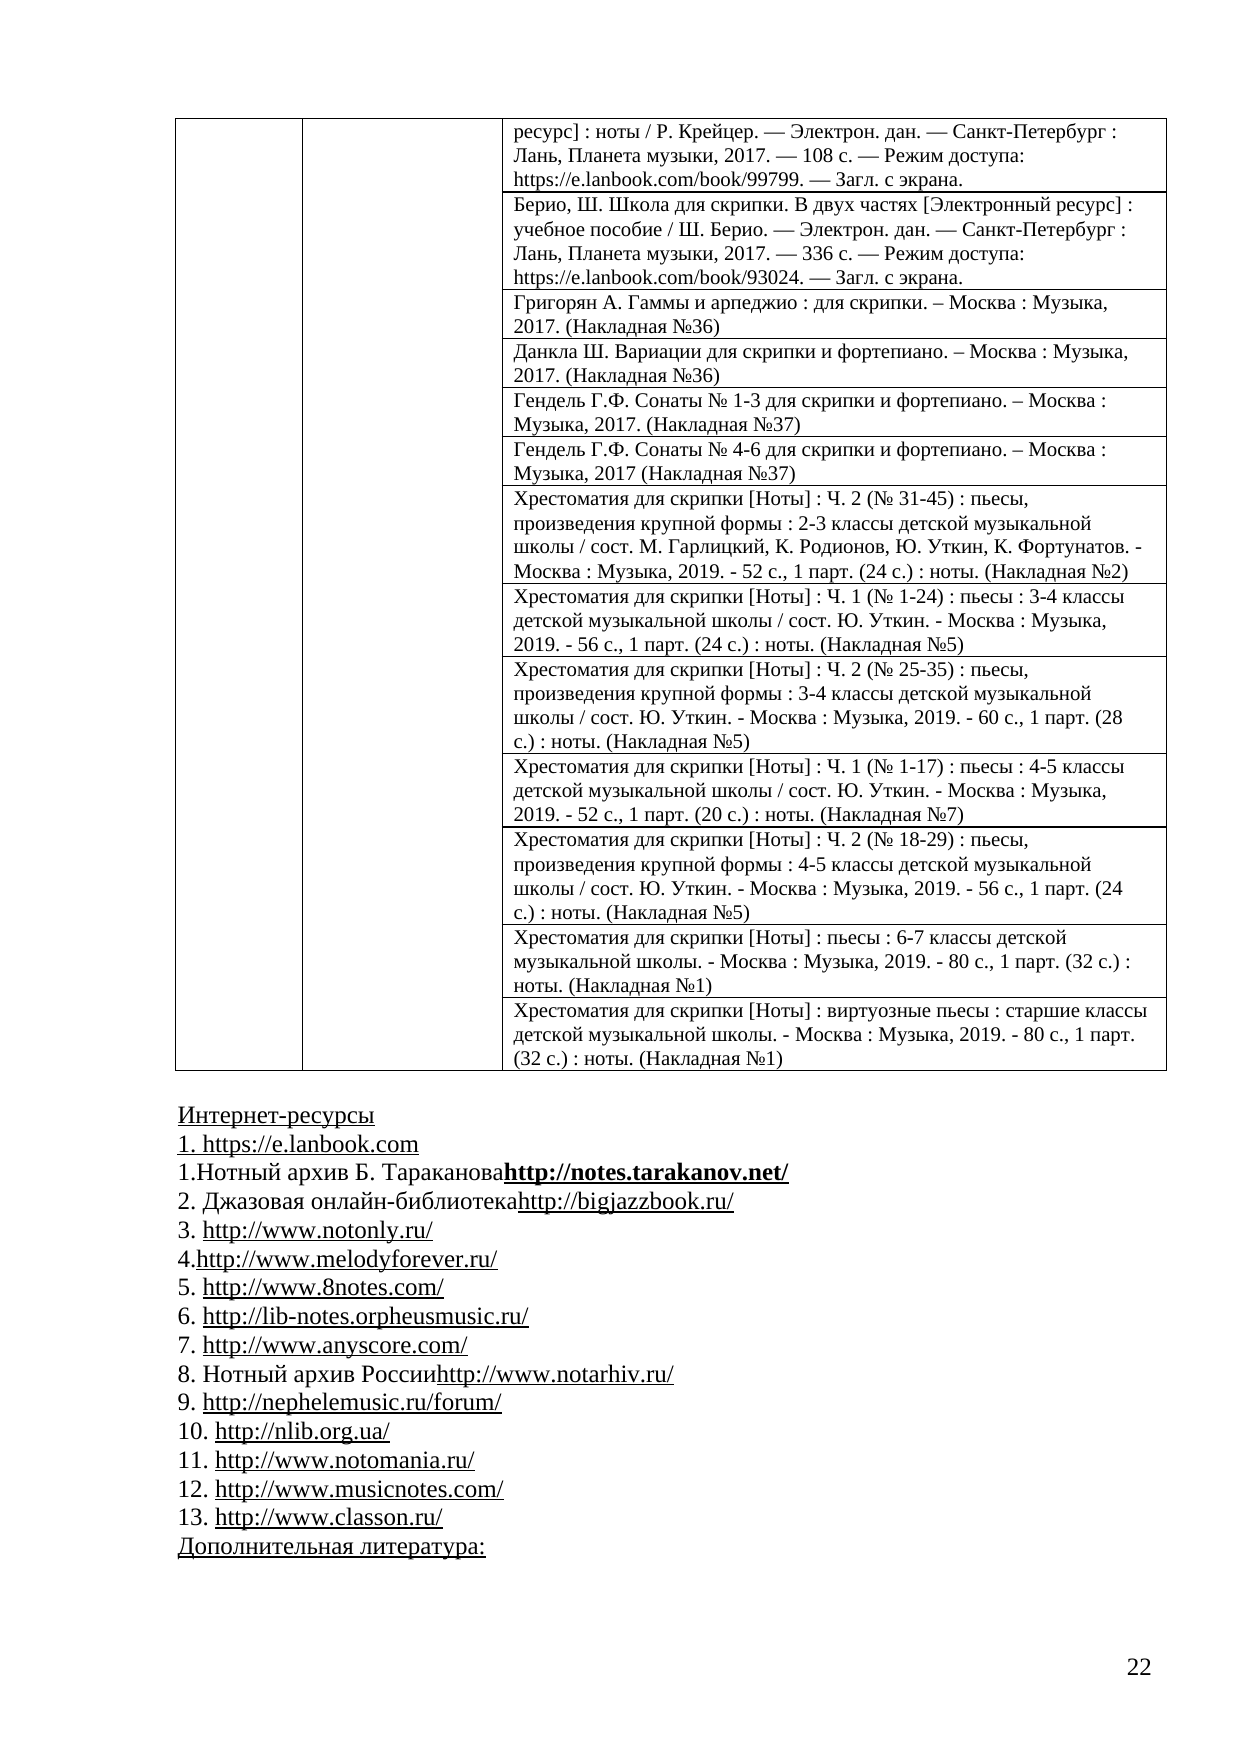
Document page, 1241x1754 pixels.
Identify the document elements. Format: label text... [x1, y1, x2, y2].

table_cell Хрестоматия для скрипки [Ноты] : Ч. 1 (№ 1-17) : пьесы : 4-5 классы детской музыкальной школы / сост. Ю. Уткин. - Москва : Музыка, 2019. - 52 с., 1 парт. (20 с.) : ноты. (Накладная №7) [503, 754, 1166, 826]
table_cell Гендель Г.Ф. Сонаты № 4-6 для скрипки и фортепиано. – Москва : Музыка, 2017 (Накладная №37) [503, 437, 1166, 485]
text Дополнительная литература: [177, 1531, 1152, 1560]
text 8. Нотный архив Россииhttp://www.notarhiv.ru/ [177, 1359, 1152, 1387]
text 7. http://www.anyscore.com/ [177, 1330, 1152, 1359]
text 3. http://www.notonly.ru/ [177, 1215, 1152, 1244]
table_cell Хрестоматия для скрипки [Ноты] : пьесы : 6-7 классы детской музыкальной школы. - Москва : Музыка, 2019. - 80 с., 1 парт. (32 с.) : ноты. (Накладная №1) [503, 925, 1166, 997]
text 9. http://nephelemusic.ru/forum/ [177, 1387, 1152, 1416]
text Интернет-ресурсы [177, 1100, 1152, 1129]
table_cell Григорян А. Гаммы и арпеджио : для скрипки. – Москва : Музыка, 2017. (Накладная №36) [503, 290, 1166, 338]
text 1.Нотный архив Б. Таракановаhttp://notes.tarakanov.net/ [177, 1157, 1152, 1186]
text 2. Джазовая онлайн-библиотекаhttp://bigjazzbook.ru/ [177, 1186, 1152, 1215]
table_cell Хрестоматия для скрипки [Ноты] : виртуозные пьесы : старшие классы детской музыкальной школы. - Москва : Музыка, 2019. - 80 с., 1 парт. (32 с.) : ноты. (Накладная №1) [503, 998, 1166, 1070]
table_cell Хрестоматия для скрипки [Ноты] : Ч. 2 (№ 25-35) : пьесы, произведения крупной формы : 3-4 классы детской музыкальной школы / сост. Ю. Уткин. - Москва : Музыка, 2019. - 60 с., 1 парт. (28 с.) : ноты. (Накладная №5) [503, 657, 1166, 753]
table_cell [503, 119, 1166, 191]
text 5. http://www.8notes.com/ [177, 1272, 1152, 1301]
text 12. http://www.musicnotes.com/ [177, 1474, 1152, 1502]
text 6. http://lib-notes.orpheusmusic.ru/ [177, 1301, 1152, 1330]
text 10. http://nlib.org.ua/ [177, 1416, 1152, 1445]
table_cell Хрестоматия для скрипки [Ноты] : Ч. 2 (№ 18-29) : пьесы, произведения крупной формы : 4-5 классы детской музыкальной школы / сост. Ю. Уткин. - Москва : Музыка, 2019. - 56 с., 1 парт. (24 с.) : ноты. (Накладная №5) [503, 828, 1166, 924]
table_cell Гендель Г.Ф. Сонаты № 1-3 для скрипки и фортепиано. – Москва : Музыка, 2017. (Накладная №37) [503, 388, 1166, 436]
text 4.http://www.melodyforever.ru/ [177, 1244, 1152, 1272]
text 1. https://e.lanbook.com [177, 1129, 1152, 1157]
table_cell Хрестоматия для скрипки [Ноты] : Ч. 1 (№ 1-24) : пьесы : 3-4 классы детской музыкальной школы / сост. Ю. Уткин. - Москва : Музыка, 2019. - 56 с., 1 парт. (24 с.) : ноты. (Накладная №5) [503, 584, 1166, 656]
text 13. http://www.classon.ru/ [177, 1502, 1152, 1531]
table_cell Хрестоматия для скрипки [Ноты] : Ч. 2 (№ 31-45) : пьесы, произведения крупной формы : 2-3 классы детской музыкальной школы / сост. М. Гарлицкий, К. Родионов, Ю. Уткин, К. Фортунатов. - Москва : Музыка, 2019. - 52 с., 1 парт. (24 с.) : ноты. (Накладная №2) [503, 486, 1166, 583]
table_cell Берио, Ш. Школа для скрипки. В двух частях [Электронный ресурс] : учебное пособие / Ш. Берио. — Электрон. дан. — Санкт-Петербург : Лань, Планета музыки, 2017. — 336 с. — Режим доступа: https://e.lanbook.com/book/93024. — Загл. с экрана. [503, 193, 1166, 289]
text 11. http://www.notomania.ru/ [177, 1445, 1152, 1474]
table_cell Данкла Ш. Вариации для скрипки и фортепиано. – Москва : Музыка, 2017. (Накладная №36) [503, 339, 1166, 387]
